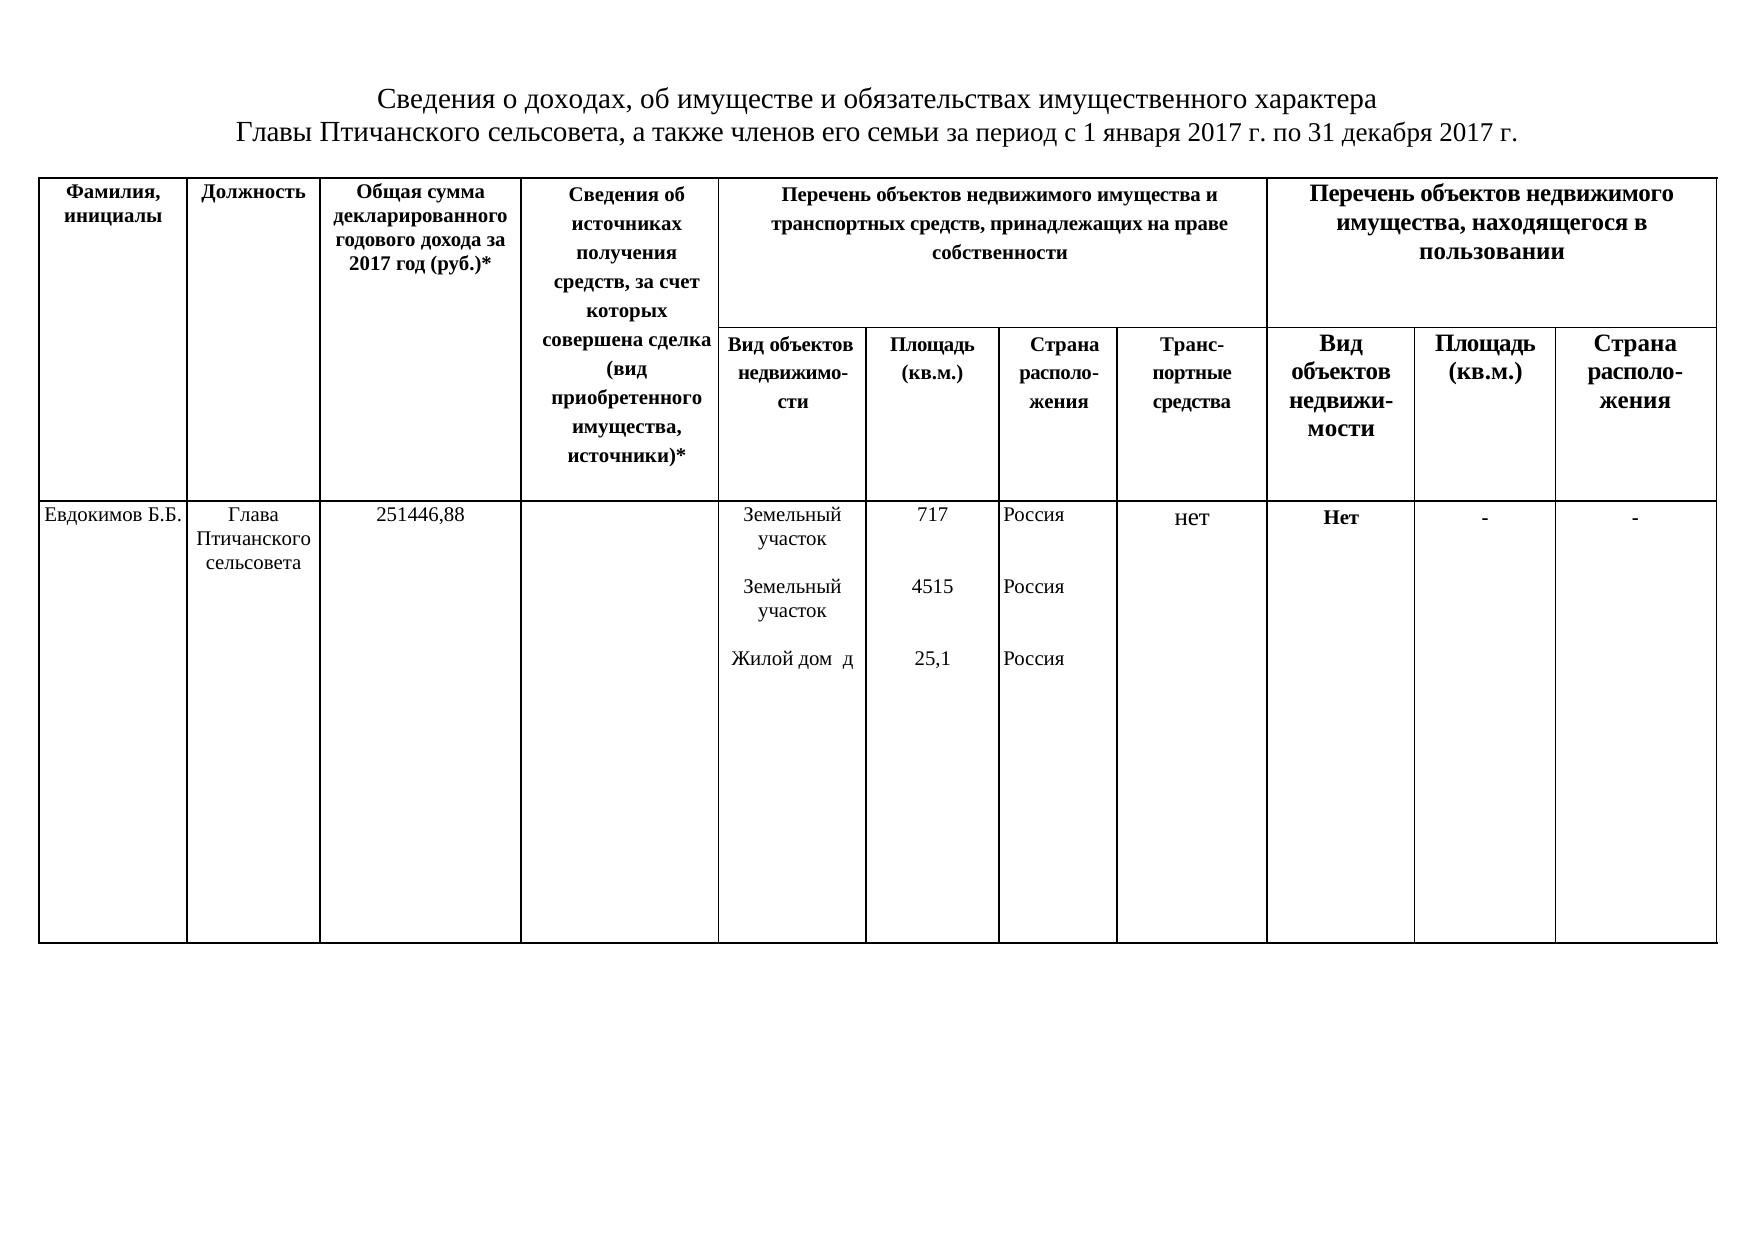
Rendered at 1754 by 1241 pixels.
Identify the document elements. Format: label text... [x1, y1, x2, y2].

table_header Фамилия, инициалы [40, 179, 186, 327]
table_cell 717 4515 25,1 [867, 502, 998, 942]
table_header Перечень объектов недвижимого имущества, находящегося в пользовании [1268, 179, 1716, 327]
table_cell Страна расположения [1000, 328, 1116, 500]
table_cell - [1415, 502, 1555, 942]
table_cell Страна расположения [1556, 328, 1716, 500]
table_cell Вид объектов недвижимости [1268, 328, 1414, 500]
table_cell Площадь (кв.м.) [1415, 328, 1555, 500]
table_cell 251446,88 [321, 502, 520, 942]
table_cell [40, 327, 186, 500]
table_cell Земельный участок Земельный участок Жилой дом д [719, 502, 865, 942]
table_cell [321, 327, 520, 500]
table_cell Россия Россия Россия [1000, 502, 1116, 942]
table_cell Евдокимов Б.Б. [40, 502, 186, 942]
table_cell Глава Птичанского сельсовета [188, 502, 319, 942]
table_cell [522, 502, 718, 942]
text Сведения о доходах, об имуществе и обязательствах имущественного характера [69, 81, 1685, 114]
text Главы Птичанского сельсовета, а также членов его семьи за период с 1 января 2017 г. по 31 декабря 2017 г. [69, 114, 1685, 148]
table_header Должность [188, 179, 319, 327]
table_header Общая сумма декларированного годового дохода за 2017 год (руб.)* [321, 179, 520, 327]
table_cell [188, 327, 319, 500]
table_cell - [1556, 502, 1716, 942]
table_cell Нет [1268, 502, 1414, 942]
table_header Сведения об источниках получения средств, за счет которых совершена сделка (вид приобретенного имущества, источники)* [522, 179, 718, 500]
table_cell Транспортные средства [1118, 328, 1266, 500]
table_cell Площадь (кв.м.) [867, 328, 998, 500]
table_cell Вид объектов недвижимости [719, 328, 865, 500]
table_cell нет [1118, 502, 1266, 942]
table_header Перечень объектов недвижимого имущества и транспортных средств, принадлежащих на праве собственности [719, 179, 1266, 327]
